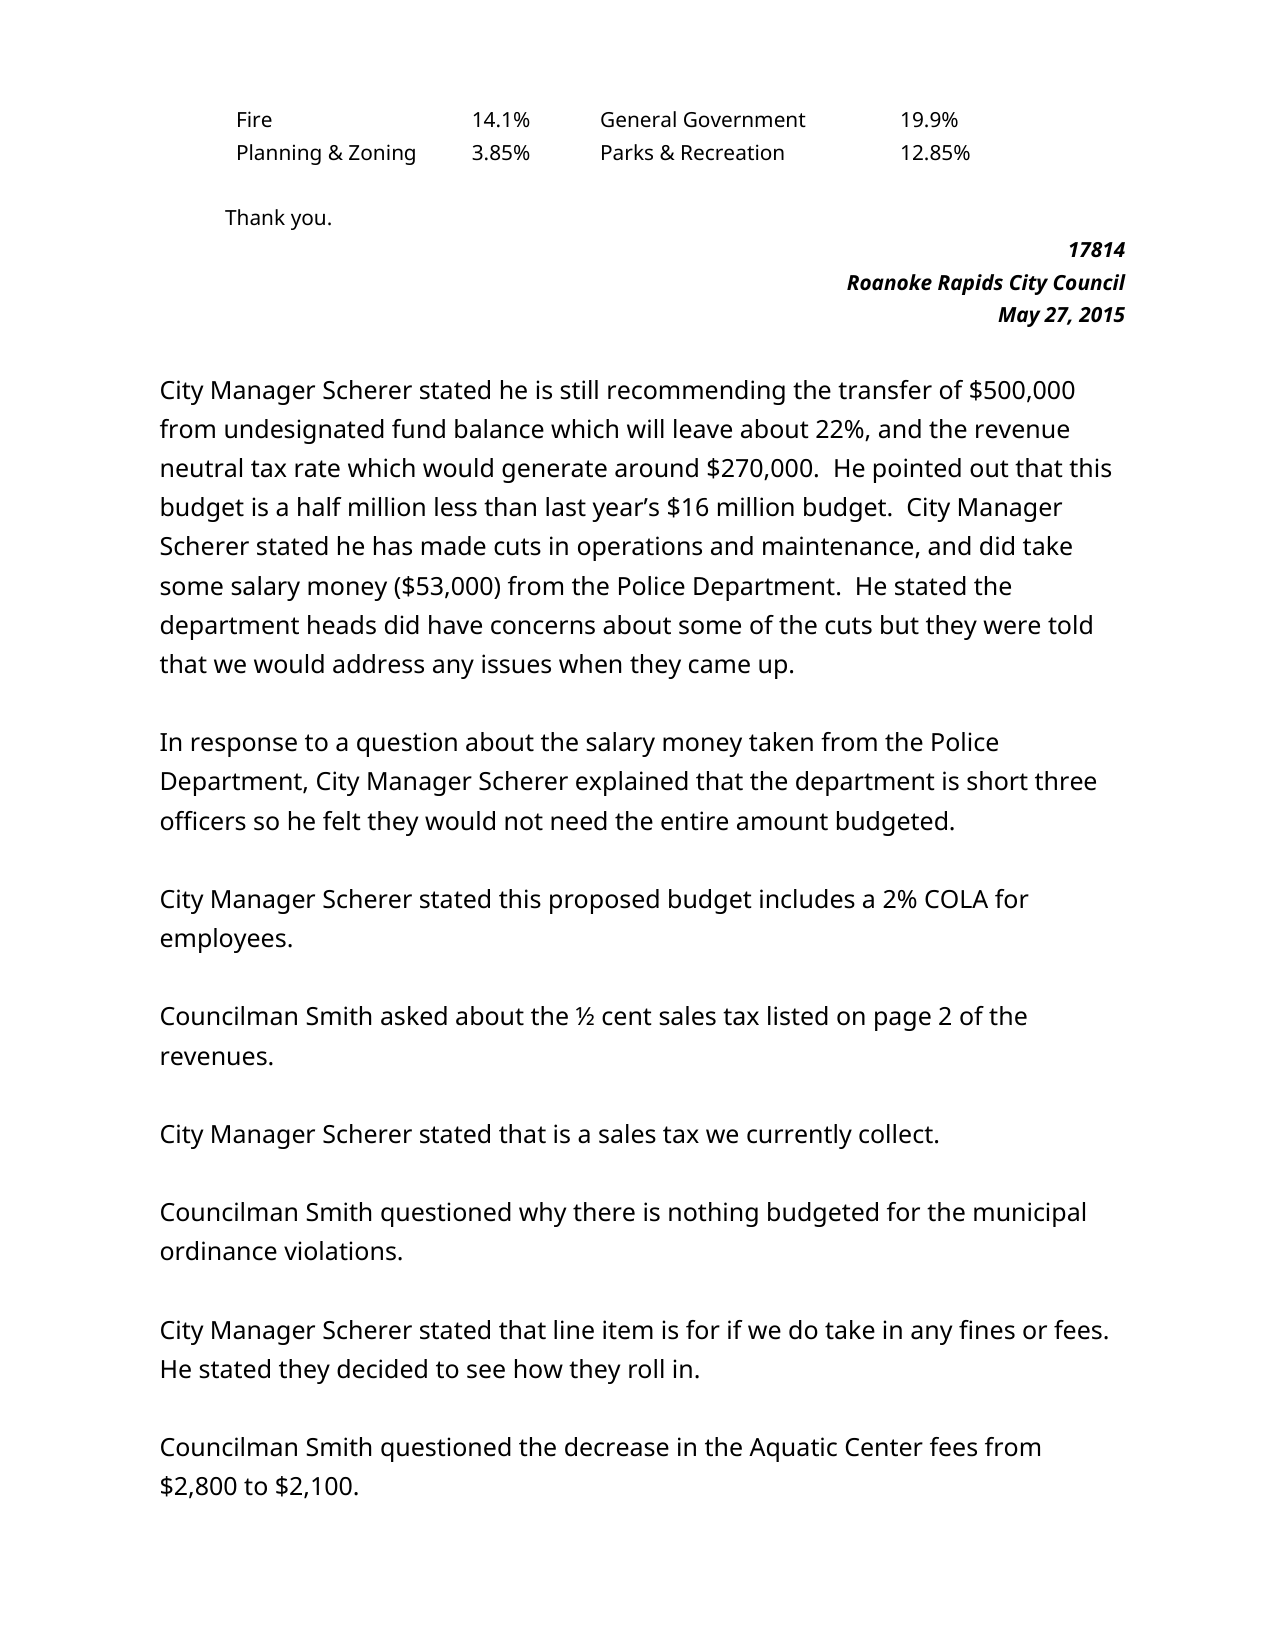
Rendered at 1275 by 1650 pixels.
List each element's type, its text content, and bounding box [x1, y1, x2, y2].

text Thank you. [225, 203, 1031, 231]
text City Manager Scherer stated he is still recommending the transfer of $500,000 from undesignated fund balance which will leave about 22%, and the revenue neutral tax rate which would generate around $270,000. He pointed out that this budget is a half million less than last year’s $16 million budget. City Manager Scherer stated he has made cuts in operations and maintenance, and did take some salary money ($53,000) from the Police Department. He stated the department heads did have concerns about some of the cuts but they were told that we would address any issues when they came up. [159, 372, 1125, 681]
text Councilman Smith asked about the ½ cent sales tax listed on page 2 of the revenues. [159, 999, 1125, 1072]
text Roanoke Rapids City Council [150, 268, 1125, 296]
text May 27, 2015 [150, 301, 1125, 329]
text Fire 14.1% General Government 19.9% [225, 105, 1031, 133]
text City Manager Scherer stated this proposed budget includes a 2% COLA for employees. [159, 882, 1125, 955]
text 17814 [150, 235, 1125, 264]
text Councilman Smith questioned the decrease in the Aquatic Center fees from $2,800 to $2,100. [159, 1430, 1125, 1503]
text City Manager Scherer stated that line item is for if we do take in any fines or fees. He stated they decided to see how they roll in. [159, 1312, 1125, 1386]
text In response to a question about the salary money taken from the Police Department, City Manager Scherer explained that the department is short three officers so he felt they would not need the entire amount budgeted. [159, 725, 1125, 837]
text Planning & Zoning 3.85% Parks & Recreation 12.85% [225, 138, 1031, 166]
text Councilman Smith questioned why there is nothing budgeted for the municipal ordinance violations. [159, 1195, 1125, 1268]
text City Manager Scherer stated that is a sales tax we currently collect. [159, 1117, 1125, 1151]
